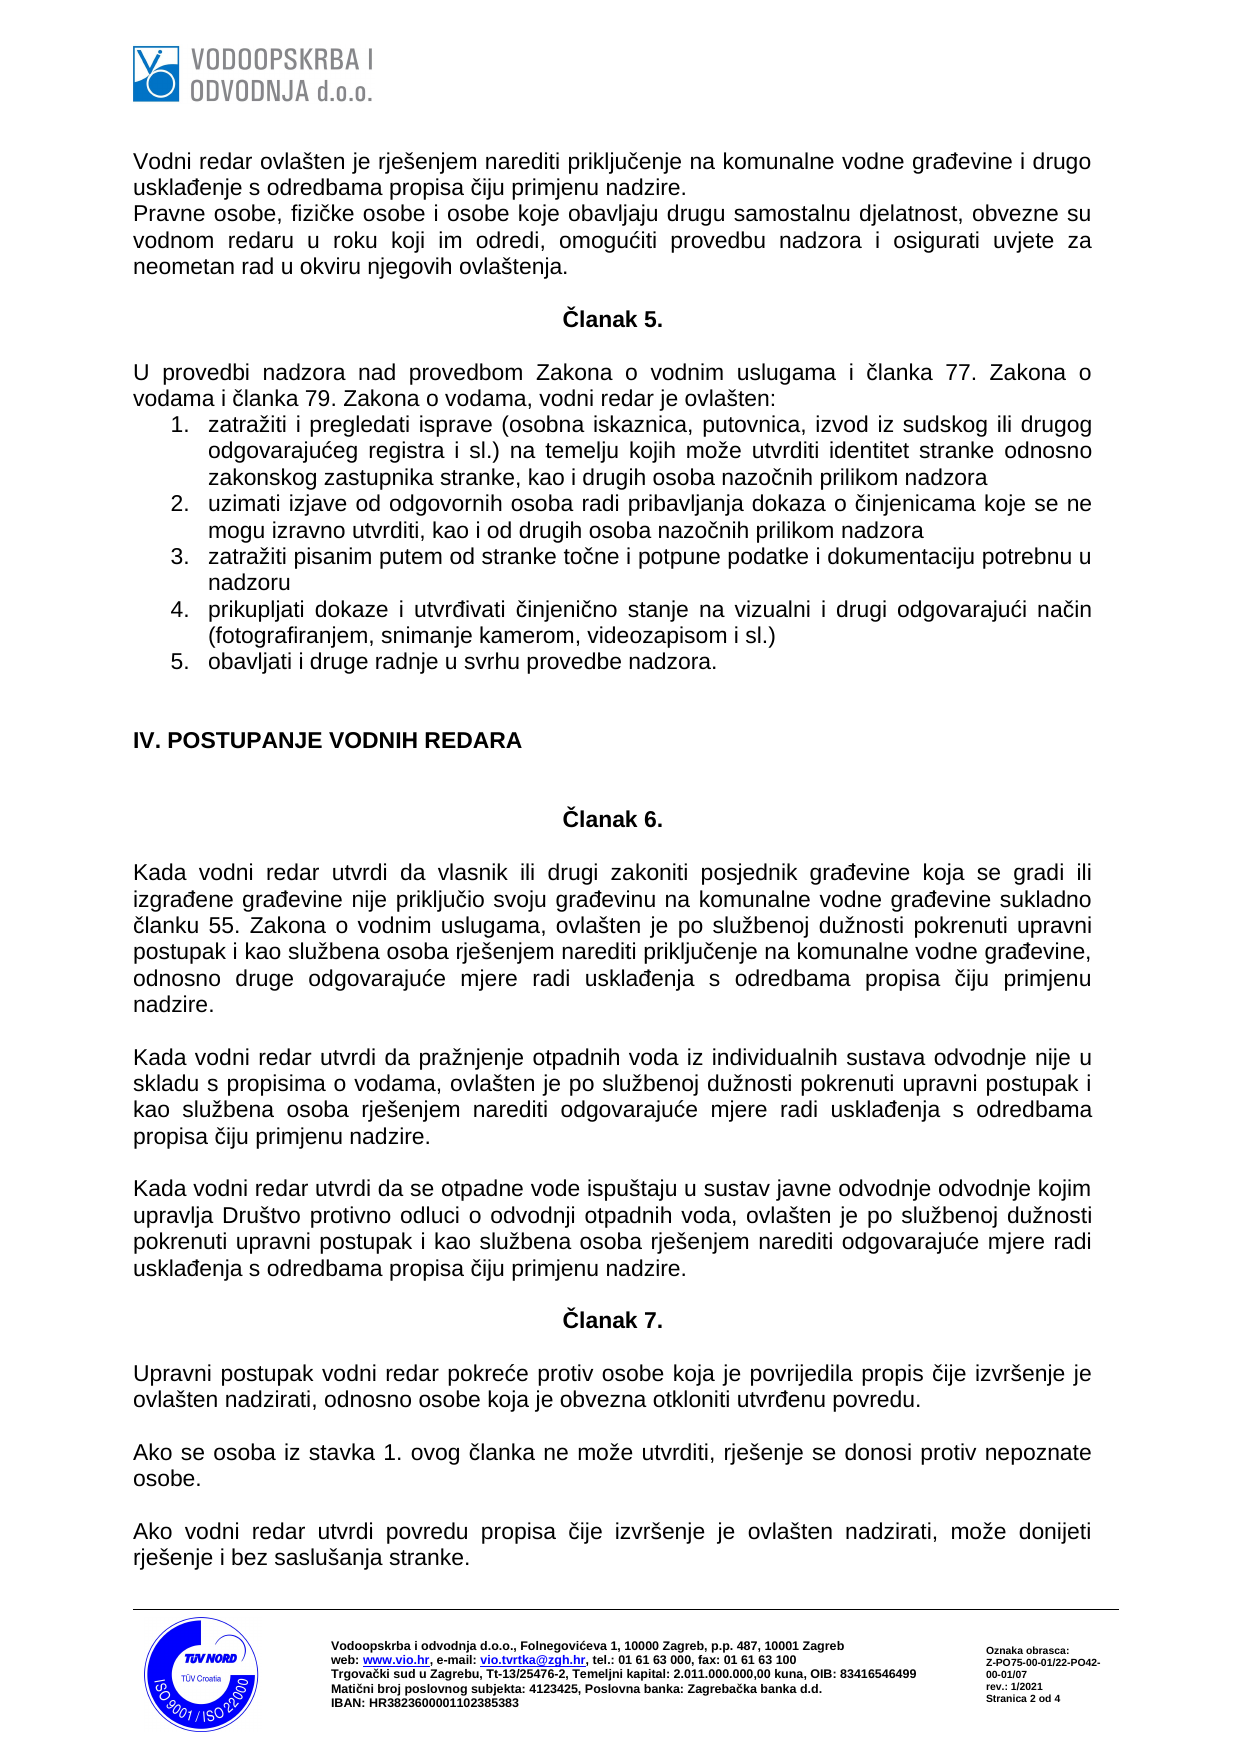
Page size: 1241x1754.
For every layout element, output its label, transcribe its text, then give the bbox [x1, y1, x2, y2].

text Članak 6. [133, 806, 1093, 833]
text Kada vodni redar utvrdi da pražnjenje otpadnih voda iz individualnih sustava odvodnje nije u skladu s propisima o vodama, ovlašten je po službenoj dužnosti pokrenuti upravni postupak i kao službena osoba rješenjem narediti odgovarajuće mjere radi usklađenja s odredbama propisa čiju primjenu nadzire. [133, 1044, 1093, 1149]
text Kada vodni redar utvrdi da vlasnik ili drugi zakoniti posjednik građevine koja se gradi ili izgrađene građevine nije priključio svoju građevinu na komunalne vodne građevine sukladno članku 55. Zakona o vodnim uslugama, ovlašten je po službenoj dužnosti pokrenuti upravni postupak i kao službena osoba rješenjem narediti priključenje na komunalne vodne građevine, odnosno druge odgovarajuće mjere radi usklađenja s odredbama propisa čiju primjenu nadzire. [133, 859, 1093, 1017]
list uzimati izjave od odgovornih osoba radi pribavljanja dokaza o činjenicama koje se ne mogu izravno utvrditi, kao i od drugih osoba nazočnih prilikom nadzora [170, 490, 1093, 543]
text IV. POSTUPANJE VODNIH REDARA [133, 727, 1093, 754]
text Članak 7. [133, 1307, 1093, 1333]
list prikupljati dokaze i utvrđivati činjenično stanje na vizualni i drugi odgovarajući način (fotografiranjem, snimanje kamerom, videozapisom i sl.) [170, 596, 1093, 648]
list zatražiti pisanim putem od stranke točne i potpune podatke i dokumentaciju potrebnu u nadzoru [170, 543, 1093, 596]
text Vodni redar ovlašten je rješenjem narediti priključenje na komunalne vodne građevine i drugo usklađenje s odredbama propisa čiju primjenu nadzire. [133, 148, 1093, 200]
text Pravne osobe, fizičke osobe i osobe koje obavljaju drugu samostalnu djelatnost, obvezne su vodnom redaru u roku koji im odredi, omogućiti provedbu nadzora i osigurati uvjete za neometan rad u okviru njegovih ovlaštenja. [133, 200, 1093, 279]
text Ako vodni redar utvrdi povredu propisa čije izvršenje je ovlašten nadzirati, može donijeti rješenje i bez saslušanja stranke. [133, 1518, 1093, 1571]
text U provedbi nadzora nad provedbom Zakona o vodnim uslugama i članka 77. Zakona o vodama i članka 79. Zakona o vodama, vodni redar je ovlašten: [133, 358, 1093, 411]
list obavljati i druge radnje u svrhu provedbe nadzora. [170, 648, 1093, 675]
text Ako se osoba iz stavka 1. ovog članka ne može utvrditi, rješenje se donosi protiv nepoznate osobe. [133, 1439, 1093, 1492]
picture [144, 1617, 262, 1732]
list zatražiti i pregledati isprave (osobna iskaznica, putovnica, izvod iz sudskog ili drugog odgovarajućeg registra i sl.) na temelju kojih može utvrditi identitet stranke odnosno zakonskog zastupnika stranke, kao i drugih osoba nazočnih prilikom nadzora [170, 411, 1093, 490]
text Članak 5. [133, 306, 1093, 332]
text Upravni postupak vodni redar pokreće protiv osobe koja je povrijedila propis čije izvršenje je ovlašten nadzirati, odnosno osobe koja je obvezna otkloniti utvrđenu povredu. [133, 1360, 1093, 1413]
text Kada vodni redar utvrdi da se otpadne vode ispuštaju u sustav javne odvodnje odvodnje kojim upravlja Društvo protivno odluci o odvodnji otpadnih voda, ovlašten je po službenoj dužnosti pokrenuti upravni postupak i kao službena osoba rješenjem narediti odgovarajuće mjere radi usklađenja s odredbama propisa čiju primjenu nadzire. [133, 1175, 1093, 1281]
picture [132, 44, 375, 104]
